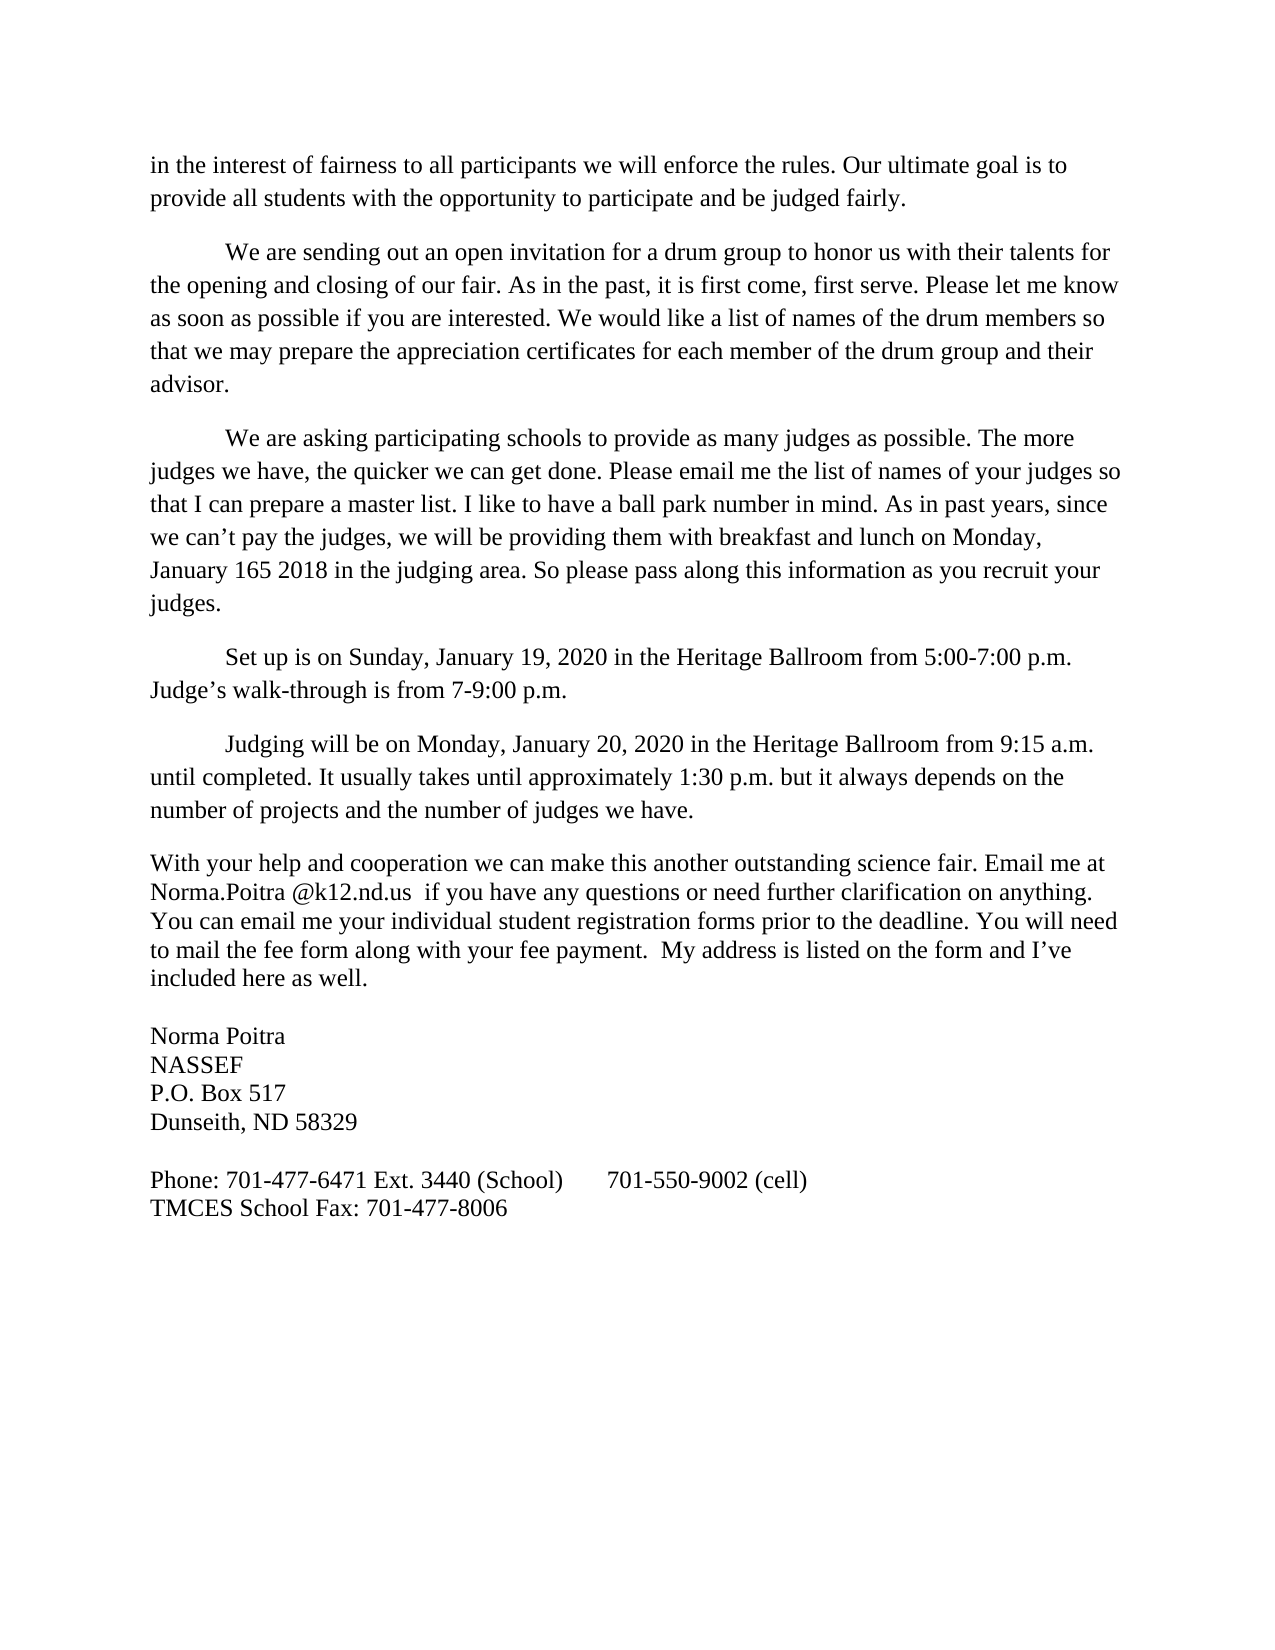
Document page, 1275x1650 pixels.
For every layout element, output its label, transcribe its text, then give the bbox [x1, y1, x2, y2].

text We are asking participating schools to provide as many judges as possible. The more judges we have, the quicker we can get done. Please email me the list of names of your judges so that I can prepare a master list. I like to have a ball park number in mind. As in past years, since we can’t pay the judges, we will be providing them with breakfast and lunch on Monday, January 165 2018 in the judging area. So please pass along this information as you recruit your judges. [150, 423, 1125, 617]
text Dunseith, ND 58329 [150, 1107, 1125, 1136]
text Set up is on Sunday, January 19, 2020 in the Heritage Ballroom from 5:00-7:00 p.m. Judge’s walk-through is from 7-9:00 p.m. [150, 642, 1125, 703]
text We are sending out an open invitation for a drum group to honor us with their talents for the opening and closing of our fair. As in the past, it is first come, first serve. Please let me know as soon as possible if you are interested. We would like a list of names of the drum members so that we may prepare the appreciation certificates for each member of the drum group and their advisor. [150, 237, 1125, 398]
text P.O. Box 517 [150, 1078, 1125, 1107]
text Phone: 701-477-6471 Ext. 3440 (School) 701-550-9002 (cell) [150, 1165, 1125, 1193]
text NASSEF [150, 1050, 1125, 1078]
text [150, 150, 1125, 212]
text TMCES School Fax: 701-477-8006 [150, 1193, 1125, 1222]
text With your help and cooperation we can make this another outstanding science fair. Email me at Norma.Poitra @k12.nd.us if you have any questions or need further clarification on anything. You can email me your individual student registration forms prior to the deadline. You will need to mail the fee form along with your fee payment. My address is listed on the form and I’ve included here as well. [150, 848, 1125, 992]
text Norma Poitra [150, 1021, 1125, 1050]
text Judging will be on Monday, January 20, 2020 in the Heritage Ballroom from 9:15 a.m. until completed. It usually takes until approximately 1:30 p.m. but it always depends on the number of projects and the number of judges we have. [150, 729, 1125, 823]
